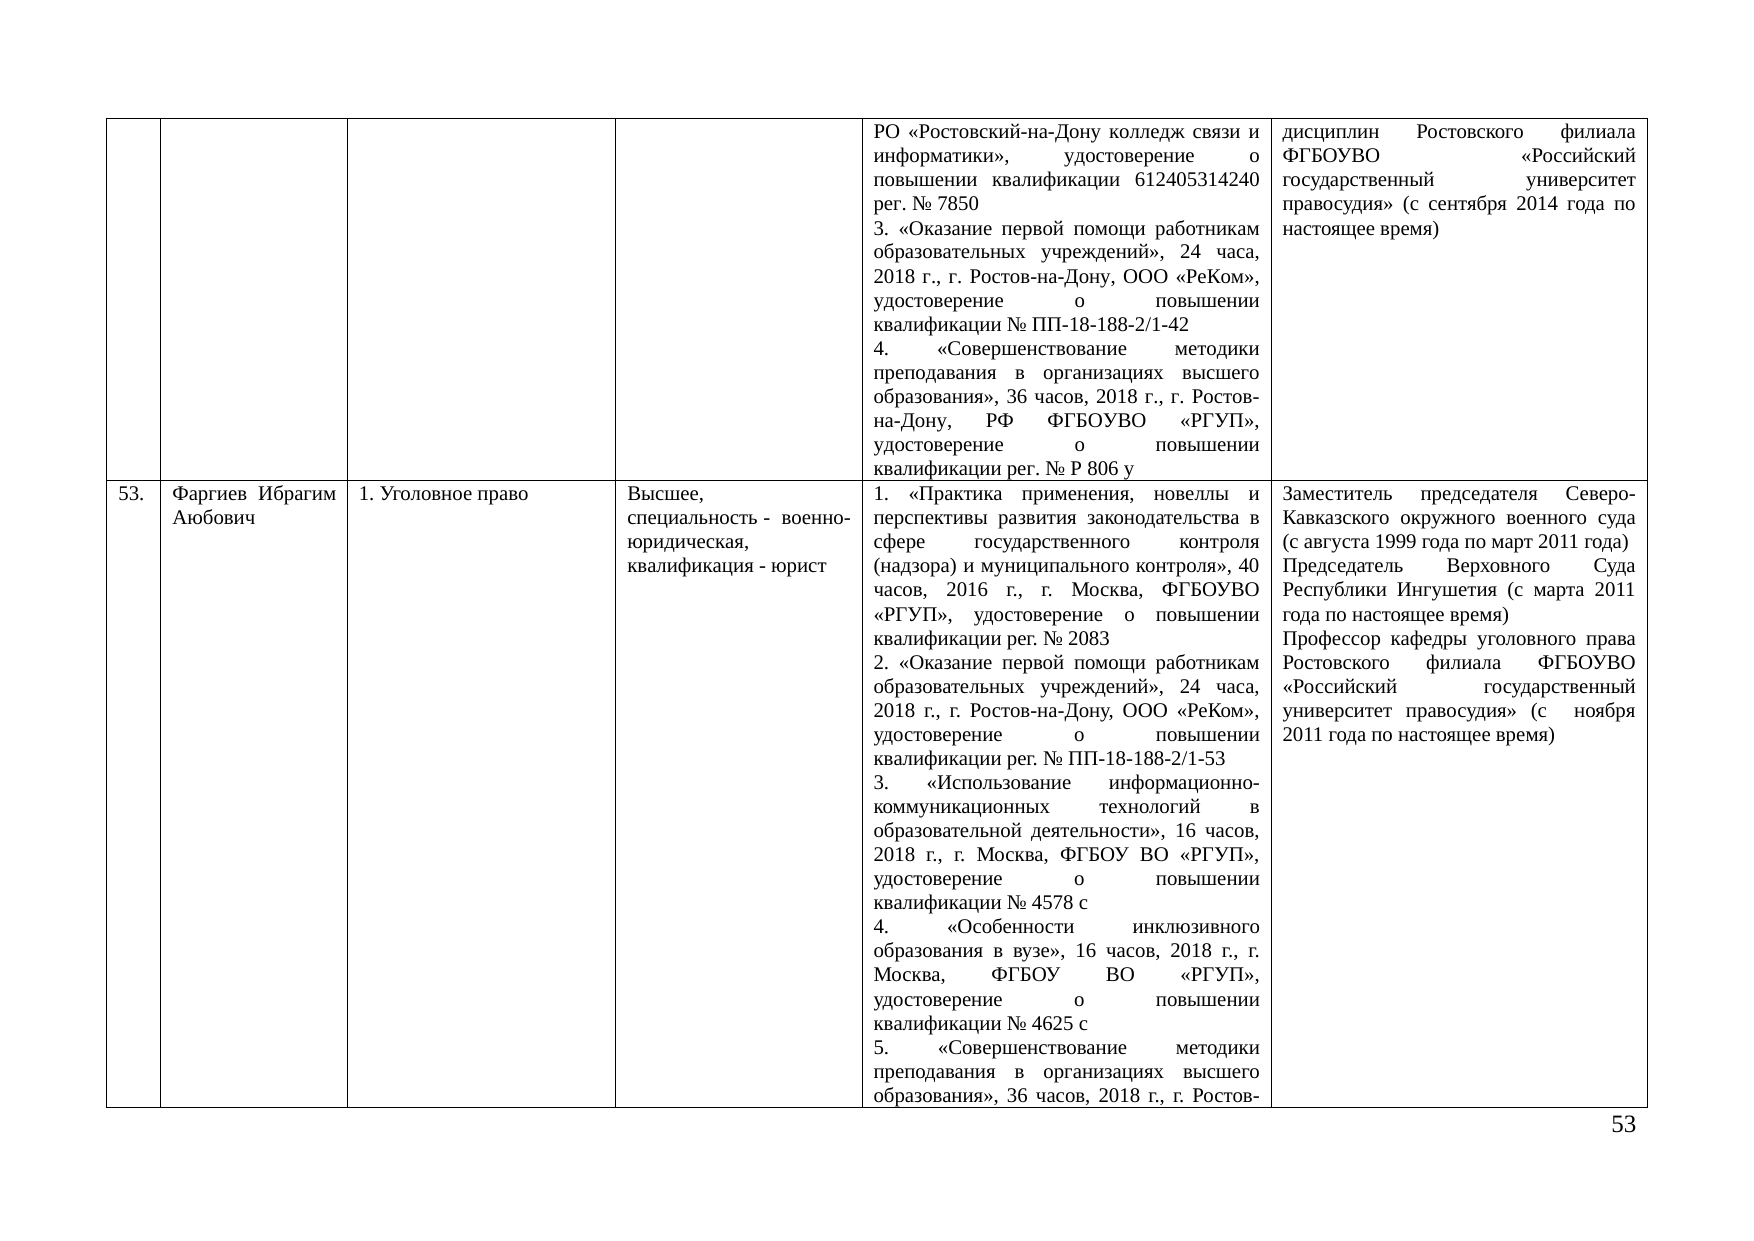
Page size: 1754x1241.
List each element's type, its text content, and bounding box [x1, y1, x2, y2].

table_cell 1. Уголовное право [348, 481, 615, 1107]
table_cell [348, 119, 615, 480]
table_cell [863, 481, 1271, 1107]
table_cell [863, 119, 1271, 480]
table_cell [161, 481, 347, 1107]
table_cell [1272, 481, 1647, 1107]
table_cell [107, 119, 160, 480]
table_cell [107, 481, 160, 1107]
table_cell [616, 481, 862, 1107]
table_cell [1272, 119, 1647, 480]
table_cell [616, 119, 862, 480]
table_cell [161, 119, 347, 480]
